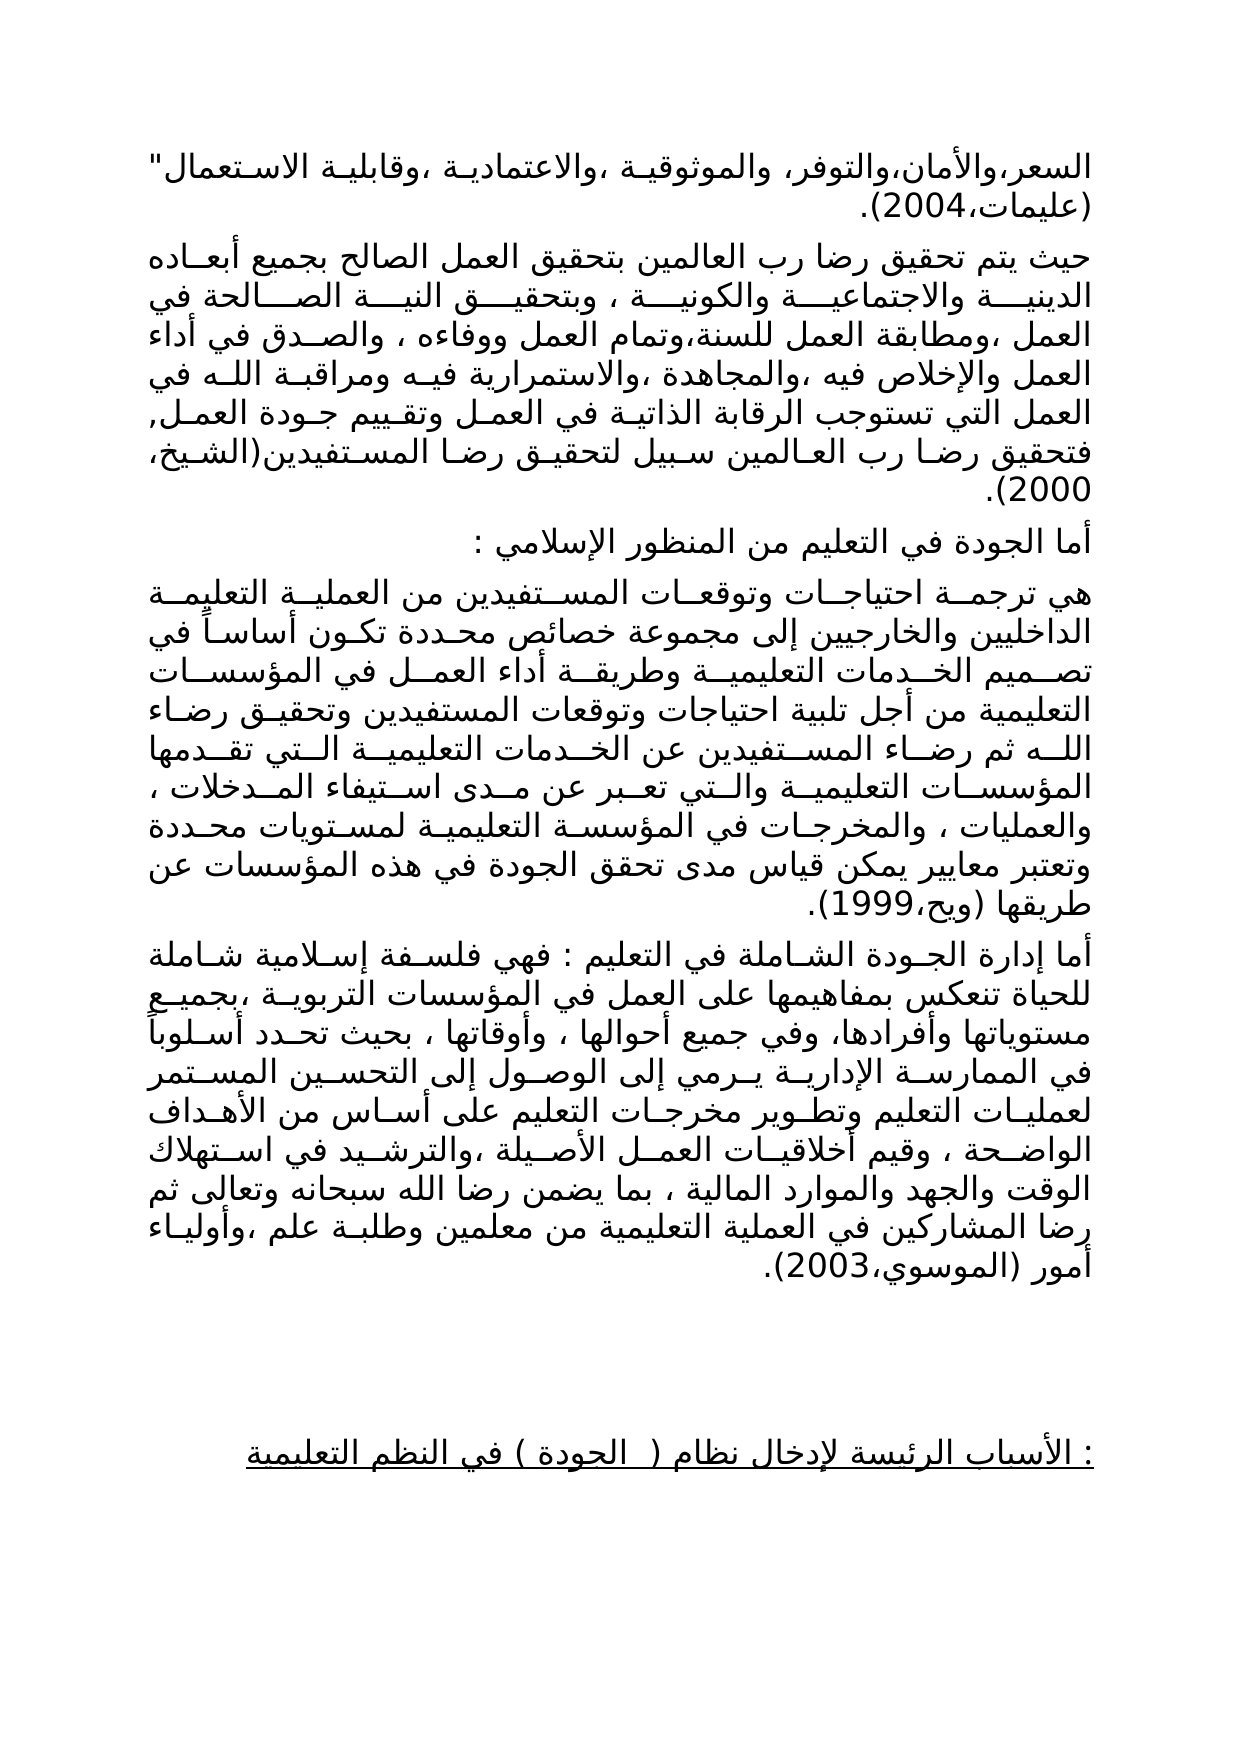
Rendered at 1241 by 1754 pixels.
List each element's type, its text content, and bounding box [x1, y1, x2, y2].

text الأسباب الرئيسة لإدخال نظام ( الجودة ) في النظم التعليمية : [177, 1429, 1093, 1474]
text أما إدارة الجودة الشاملة في التعليم : فهي فلسفة إسلامية شاملة للحياة تنعكس بمفاهيمها على العمل في المؤسسات التربوية ،بجميع مستوياتها وأفرادها، وفي جميع أحوالها ، وأوقاتها ، بحيث تحدد أسلوباً في الممارسة الإدارية يرمي إلى الوصول إلى التحسين المستمر لعمليات التعليم وتطوير مخرجات التعليم على أساس من الأهداف الواضحة ، وقيم أخلاقيات العمل الأصيلة ،والترشيد في استهلاك الوقت والجهد والموارد المالية ، بما يضمن رضا الله سبحانه وتعالى ثم رضا المشاركين في العملية التعليمية من معلمين وطلبة علم ،وأولياء أمور (الموسوي،2003). [148, 936, 1093, 1286]
text هي ترجمة احتياجات وتوقعات المستفيدين من العملية التعليمة الداخليين والخارجيين إلى مجموعة خصائص محددة تكون أساساً في تصميم الخدمات التعليمية وطريقة أداء العمل في المؤسسات التعليمية من أجل تلبية احتياجات وتوقعات المستفيدين وتحقيق رضاء الله ثم رضاء المستفيدين عن الخدمات التعليمية التي تقدمها المؤسسات التعليمية والتي تعبر عن مدى استيفاء المدخلات ، والعمليات ، والمخرجات في المؤسسة التعليمية لمستويات محددة وتعتبر معايير يمكن قياس مدى تحقق الجودة في هذه المؤسسات عن طريقها (ويح،1999). [148, 574, 1093, 923]
text أما الجودة في التعليم من المنظور الإسلامي : [148, 522, 1093, 561]
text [148, 148, 1093, 225]
text حيث يتم تحقيق رضا رب العالمين بتحقيق العمل الصالح بجميع أبعاده الدينية والاجتماعية والكونية ، وبتحقيق النية الصالحة في العمل ،ومطابقة العمل للسنة،وتمام العمل ووفاءه ، والصدق في أداء العمل والإخلاص فيه ،والمجاهدة ،والاستمرارية فيه ومراقبة الله في العمل التي تستوجب الرقابة الذاتية في العمل وتقييم جودة العمل, فتحقيق رضا رب العالمين سبيل لتحقيق رضا المستفيدين(الشيخ،2000). [148, 238, 1093, 510]
